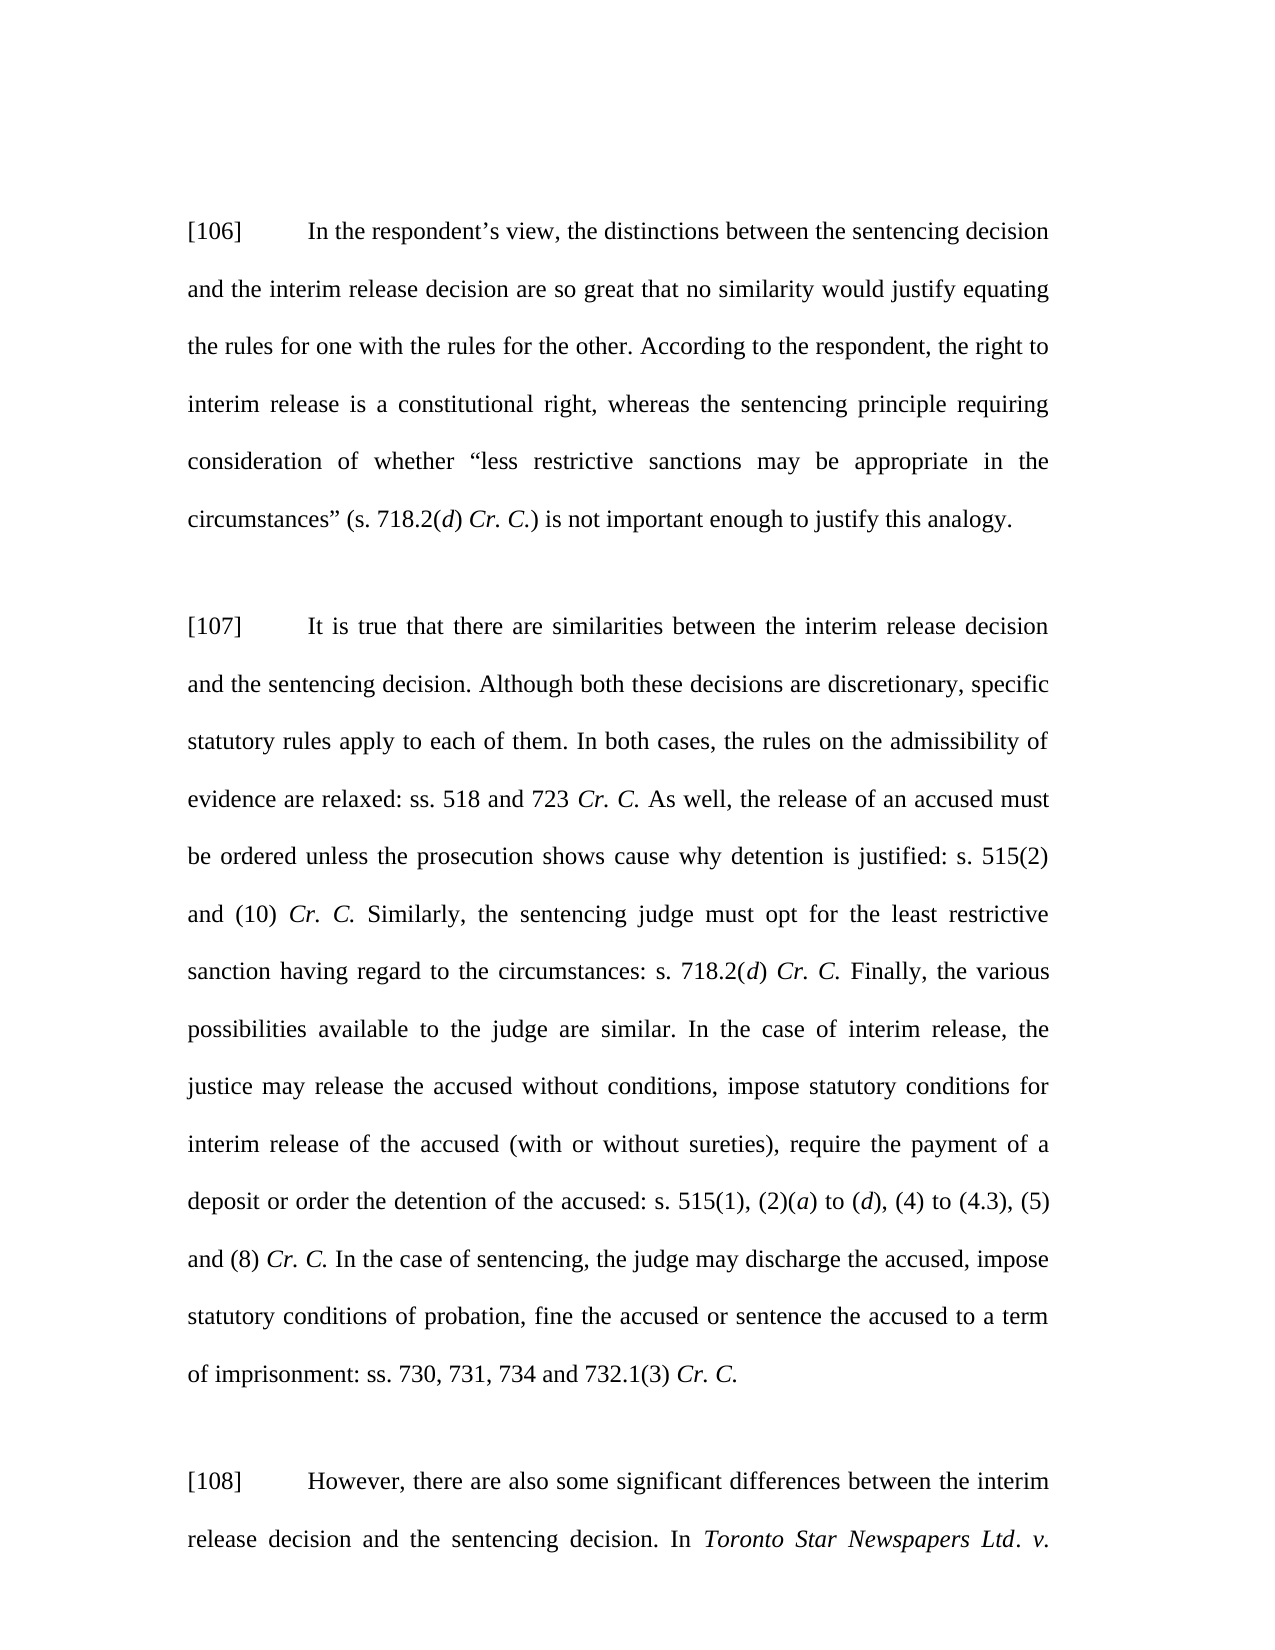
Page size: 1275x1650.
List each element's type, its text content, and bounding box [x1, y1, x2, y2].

text It is true that there are similarities between the interim release decision and the sentencing decision. Although both these decisions are discretionary, specific statutory rules apply to each of them. In both cases, the rules on the admissibility of evidence are relaxed: ss. 518 and 723 Cr. C. As well, the release of an accused must be ordered unless the prosecution shows cause why detention is justified: s. 515(2) and (10) Cr. C. Similarly, the sentencing judge must opt for the least restrictive sanction having regard to the circumstances: s. 718.2(d) Cr. C. Finally, the various possibilities available to the judge are similar. In the case of interim release, the justice may release the accused without conditions, impose statutory conditions for interim release of the accused (with or without sureties), require the payment of a deposit or order the detention of the accused: s. 515(1), (2)(a) to (d), (4) to (4.3), (5) and (8) Cr. C. In the case of sentencing, the judge may discharge the accused, impose statutory conditions of probation, fine the accused or sentence the accused to a term of imprisonment: ss. 730, 731, 734 and 732.1(3) Cr. C. [187, 611, 1050, 1388]
text In the respondent’s view, the distinctions between the sentencing decision and the interim release decision are so great that no similarity would justify equating the rules for one with the rules for the other. According to the respondent, the right to interim release is a constitutional right, whereas the sentencing principle requiring consideration of whether “less restrictive sanctions may be appropriate in the circumstances” (s. 718.2(d) Cr. C.) is not important enough to justify this analogy. [187, 216, 1050, 533]
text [187, 1466, 1050, 1553]
